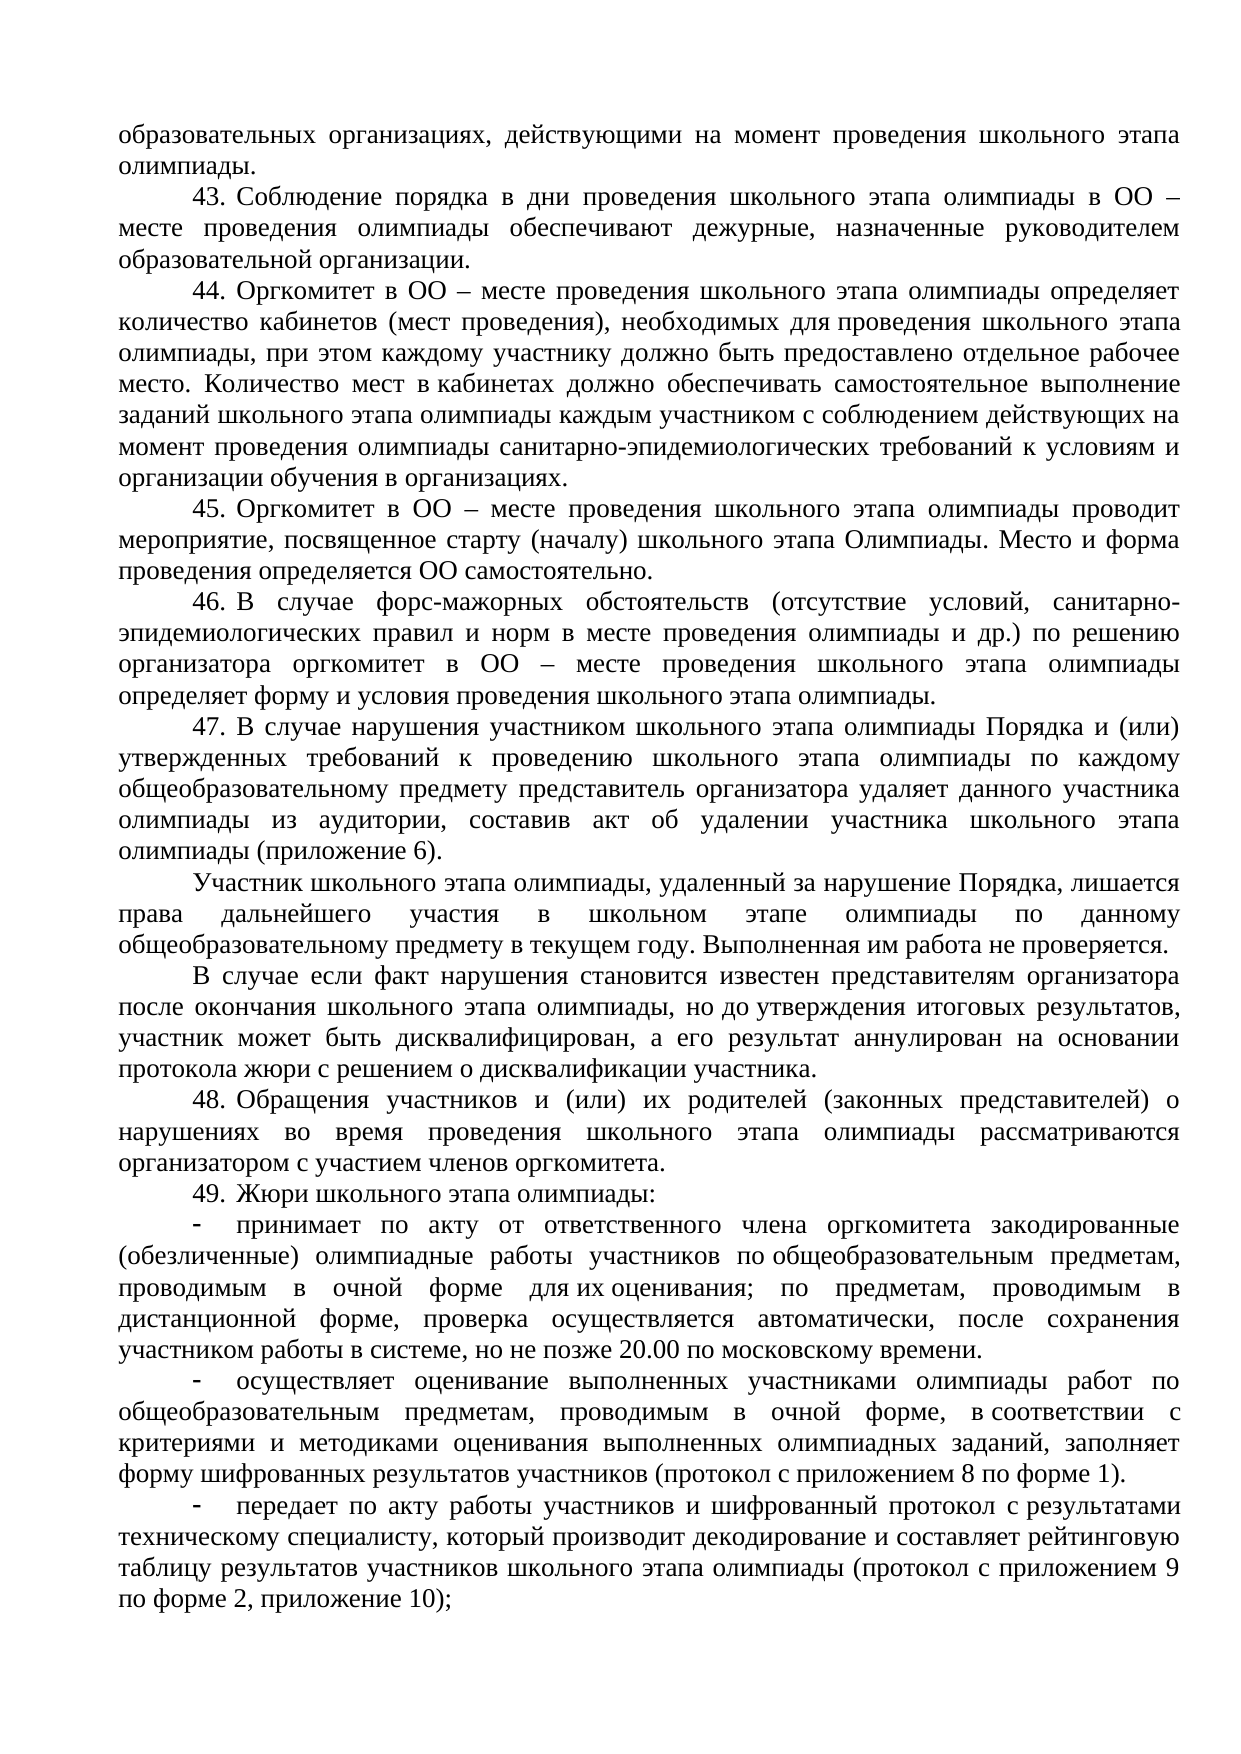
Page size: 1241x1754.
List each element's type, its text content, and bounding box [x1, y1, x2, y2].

list Соблюдение порядка в дни проведения школьного этапа олимпиады в ОО – месте проведения олимпиады обеспечивают дежурные, назначенные руководителем образовательной организации. [118, 180, 1181, 274]
text Участник школьного этапа олимпиады, удаленный за нарушение Порядка, лишается права дальнейшего участия в школьном этапе олимпиады по данному общеобразовательному предмету в текущем году. Выполненная им работа не проверяется. [118, 866, 1181, 959]
list Обращения участников и (или) их родителей (законных представителей) о нарушениях во время проведения школьного этапа олимпиады рассматриваются организатором с участием членов оргкомитета. [118, 1084, 1181, 1177]
list Оргкомитет в ОО – месте проведения школьного этапа олимпиады определяет количество кабинетов (мест проведения), необходимых для проведения школьного этапа олимпиады, при этом каждому участнику должно быть предоставлено отдельное рабочее место. Количество мест в кабинетах должно обеспечивать самостоятельное выполнение заданий школьного этапа олимпиады каждым участником с соблюдением действующих на момент проведения олимпиады санитарно-эпидемиологических требований к условиям и организации обучения в организациях. [118, 274, 1181, 492]
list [118, 118, 1181, 180]
list В случае форс-мажорных обстоятельств (отсутствие условий, санитарно-эпидемиологических правил и норм в месте проведения олимпиады и др.) по решению организатора оргкомитет в ОО – месте проведения школьного этапа олимпиады определяет форму и условия проведения школьного этапа олимпиады. [118, 585, 1181, 710]
list Оргкомитет в ОО – месте проведения школьного этапа олимпиады проводит мероприятие, посвященное старту (началу) школьного этапа Олимпиады. Место и форма проведения определяется ОО самостоятельно. [118, 492, 1181, 585]
text В случае если факт нарушения становится известен представителям организатора после окончания школьного этапа олимпиады, но до утверждения итоговых результатов, участник может быть дисквалифицирован, а его результат аннулирован на основании протокола жюри с решением о дисквалификации участника. [118, 959, 1181, 1084]
list осуществляет оценивание выполненных участниками олимпиады работ по общеобразовательным предметам, проводимым в очной форме, в соответствии с критериями и методиками оценивания выполненных олимпиадных заданий, заполняет форму шифрованных результатов участников (протокол с приложением 8 по форме 1). [118, 1364, 1181, 1489]
list принимает по акту от ответственного члена оргкомитета закодированные (обезличенные) олимпиадные работы участников по общеобразовательным предметам, проводимым в очной форме для их оценивания; по предметам, проводимым в дистанционной форме, проверка осуществляется автоматически, после сохранения участником работы в системе, но не позже 20.00 по московскому времени. [118, 1208, 1181, 1364]
list Жюри школьного этапа олимпиады: [118, 1177, 1181, 1208]
list В случае нарушения участником школьного этапа олимпиады Порядка и (или) утвержденных требований к проведению школьного этапа олимпиады по каждому общеобразовательному предмету представитель организатора удаляет данного участника олимпиады из аудитории, составив акт об удалении участника школьного этапа олимпиады (приложение 6). [118, 710, 1181, 866]
list передает по акту работы участников и шифрованный протокол с результатами техническому специалисту, который производит декодирование и составляет рейтинговую таблицу результатов участников школьного этапа олимпиады (протокол с приложением 9 по форме 2, приложение 10); [118, 1489, 1181, 1613]
